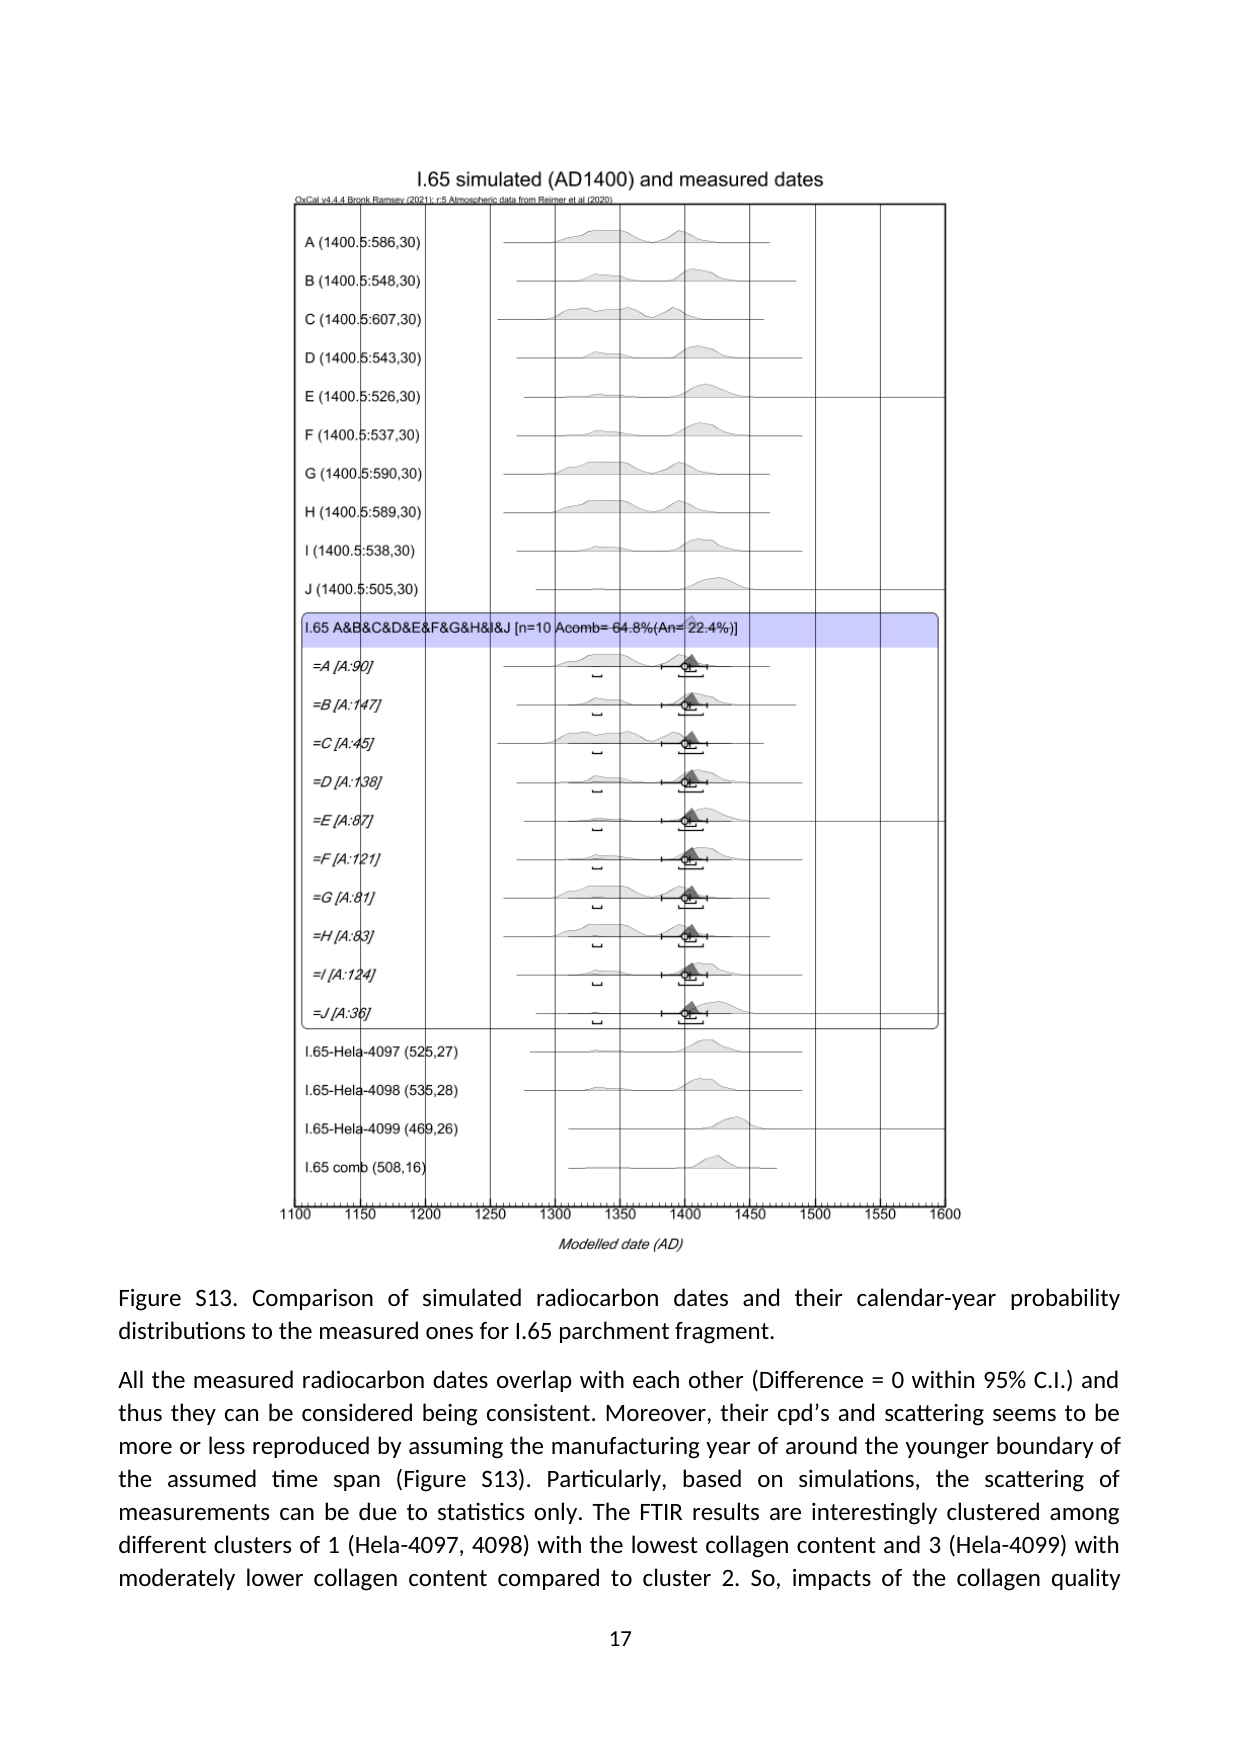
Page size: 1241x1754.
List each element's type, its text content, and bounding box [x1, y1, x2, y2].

text Figure S13. Comparison of simulated radiocarbon dates and their calendar-year probability distributions to the measured ones for I.65 parchment fragment. [118, 1282, 1122, 1345]
picture [277, 147, 964, 1264]
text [118, 1364, 1122, 1592]
